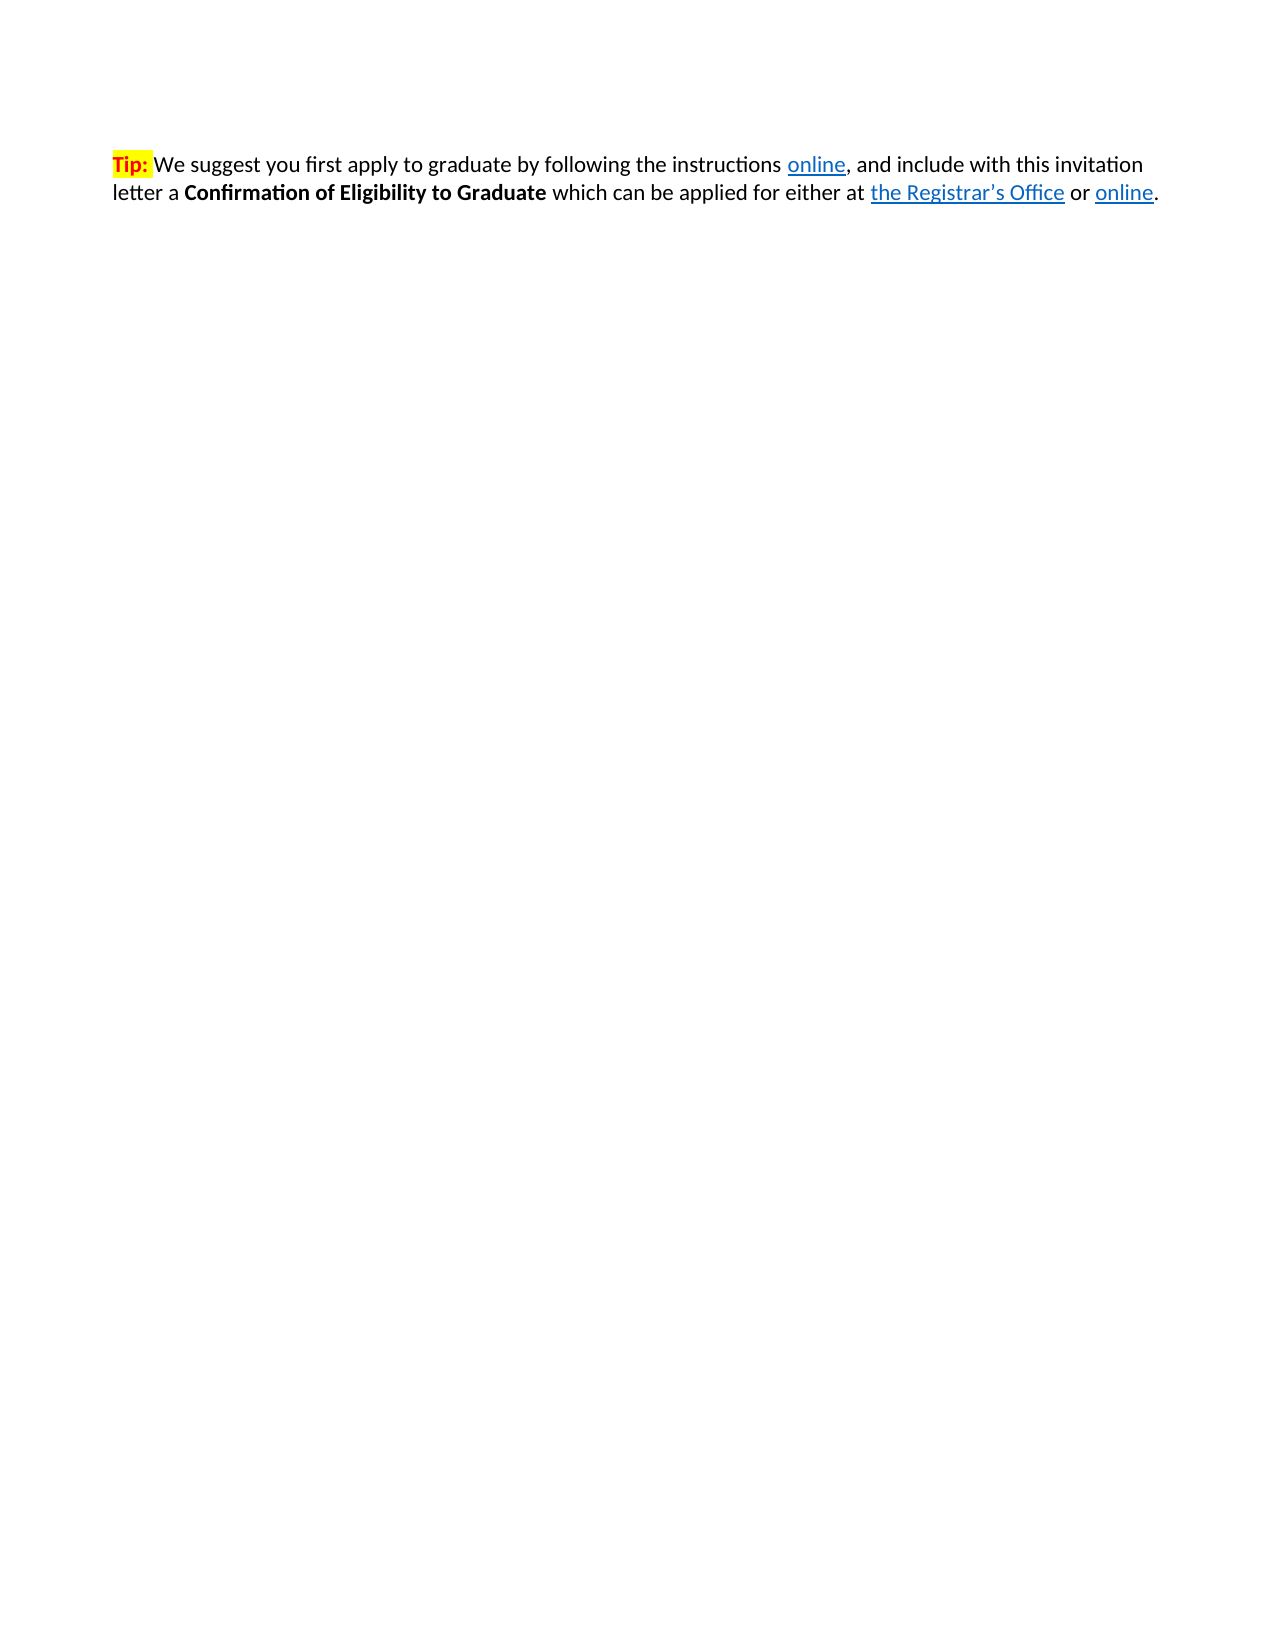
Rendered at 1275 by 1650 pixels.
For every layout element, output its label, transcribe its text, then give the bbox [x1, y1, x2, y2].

text Tip: We suggest you first apply to graduate by following the instructions online, and include with this invitation letter a Confirmation of Eligibility to Graduate which can be applied for either at the Registrar’s Office or online. [112, 150, 1162, 206]
